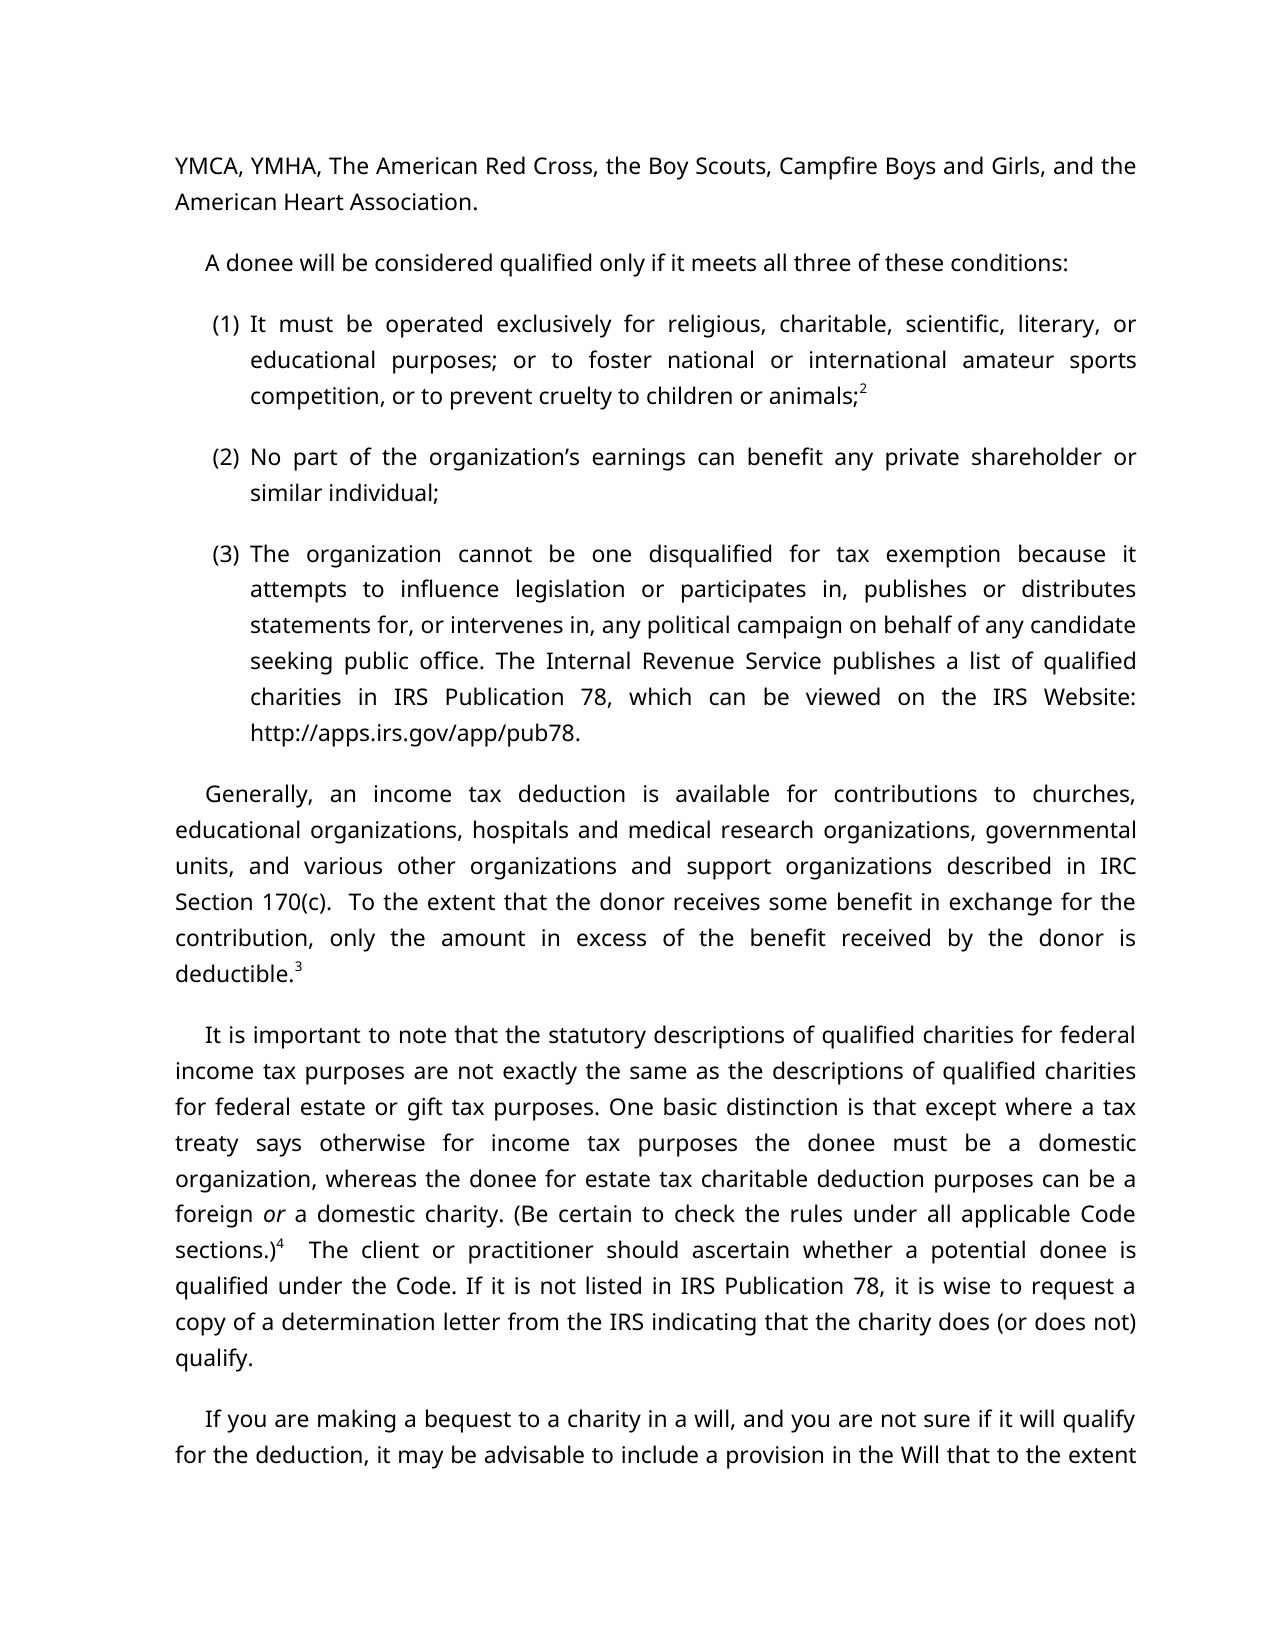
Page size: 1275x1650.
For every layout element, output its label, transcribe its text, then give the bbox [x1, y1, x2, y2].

text It is important to note that the statutory descriptions of qualified charities for federal income tax purposes are not exactly the same as the descriptions of qualified charities for federal estate or gift tax purposes. One basic distinction is that except where a tax treaty says otherwise for income tax purposes the donee must be a domestic organization, whereas the donee for estate tax charitable deduction purposes can be a foreign or a domestic charity. (Be certain to check the rules under all applicable Code sections.) The client or practitioner should ascertain whether a potential donee is qualified under the Code. If it is not listed in IRS Publication 78, it is wise to request a copy of a determination letter from the IRS indicating that the charity does (or does not) qualify. [175, 1019, 1138, 1373]
text (3) The organization cannot be one disqualified for tax exemption because it attempts to influence legislation or participates in, publishes or distributes statements for, or intervenes in, any political campaign on behalf of any candidate seeking public office. The Internal Revenue Service publishes a list of qualified charities in IRS Publication 78, which can be viewed on the IRS Website: http://apps.irs.gov/app/pub78. [212, 537, 1138, 748]
text (2) No part of the organization’s earnings can benefit any private shareholder or similar individual; [212, 441, 1138, 508]
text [175, 1403, 1138, 1470]
text Generally, an income tax deduction is available for contributions to churches, educational organizations, hospitals and medical research organizations, governmental units, and various other organizations and support organizations described in IRC Section 170(c). To the extent that the donor receives some benefit in exchange for the contribution, only the amount in excess of the benefit received by the donor is deductible. [175, 778, 1138, 989]
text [137, 150, 1138, 217]
text (1) It must be operated exclusively for religious, charitable, scientific, literary, or educational purposes; or to foster national or international amateur sports competition, or to prevent cruelty to children or animals; [212, 308, 1138, 411]
text A donee will be considered qualified only if it meets all three of these conditions: [175, 247, 1138, 278]
